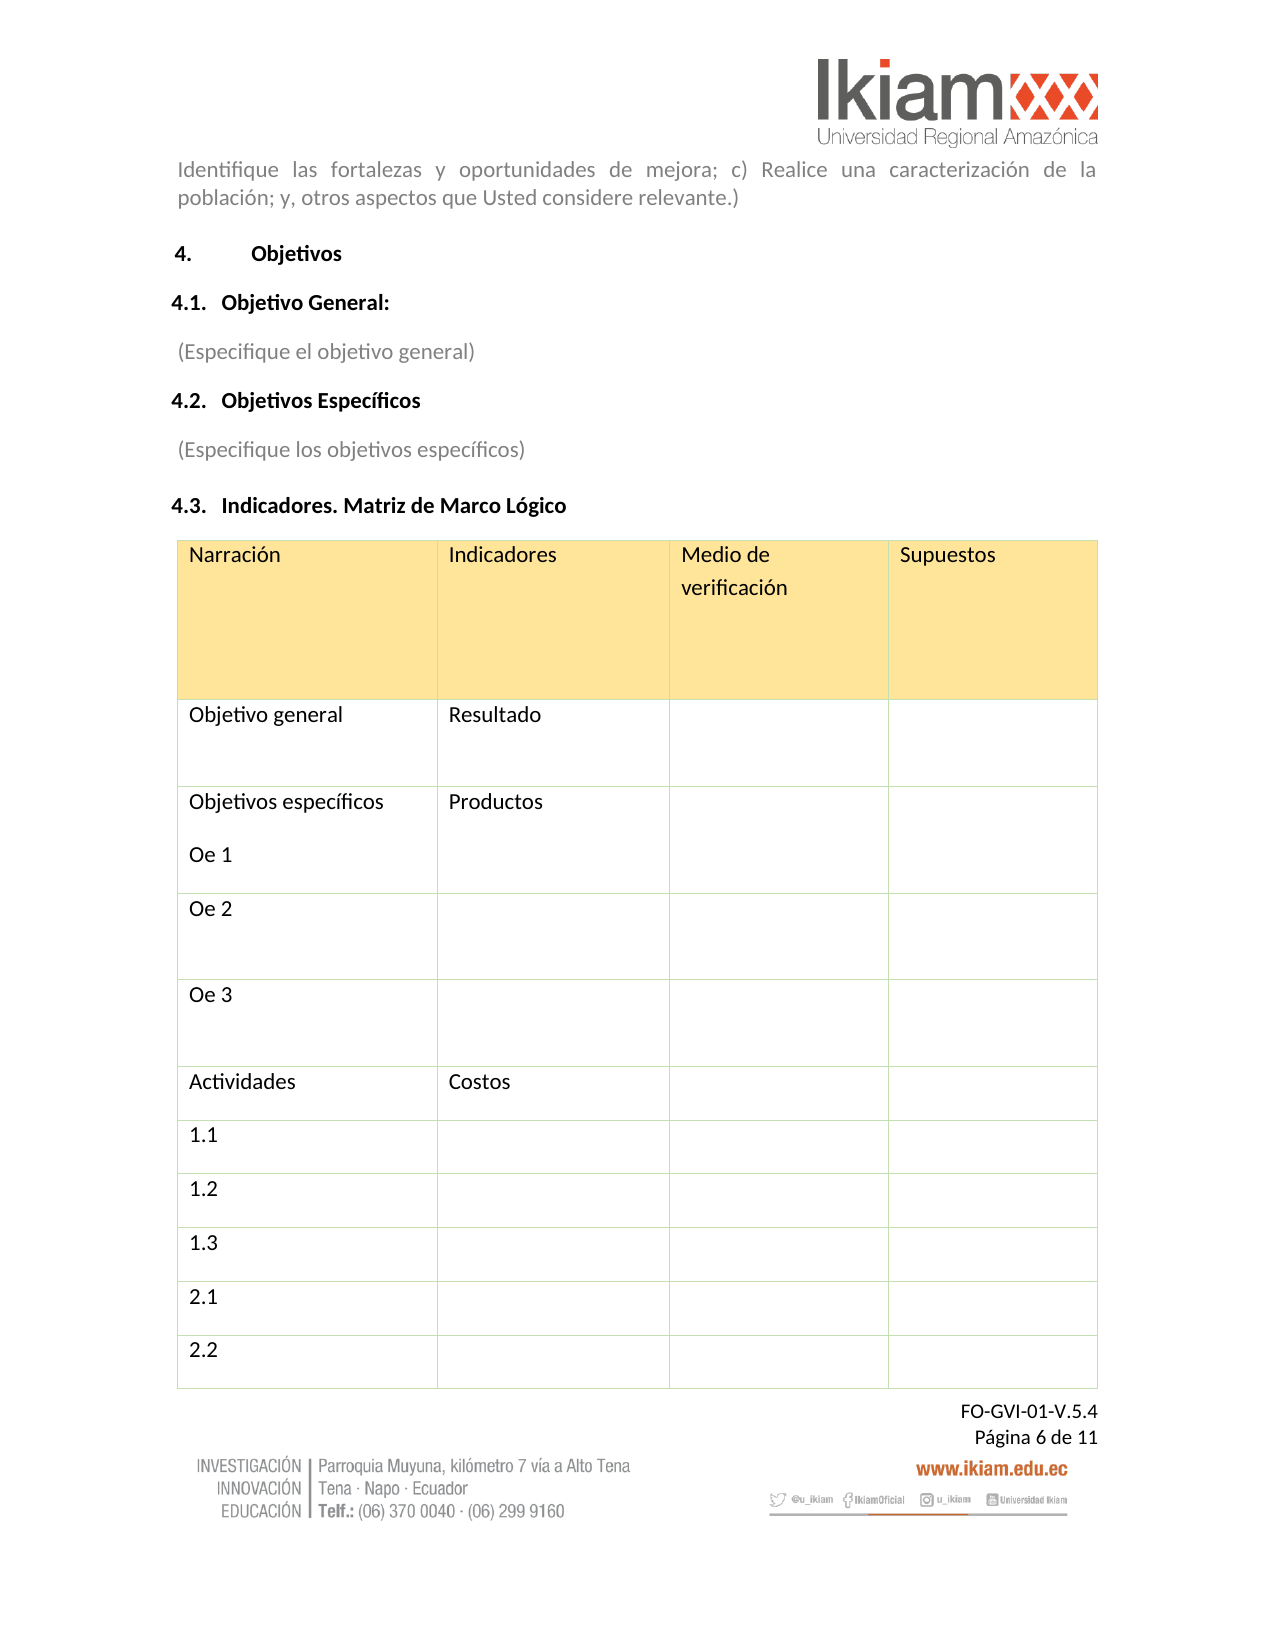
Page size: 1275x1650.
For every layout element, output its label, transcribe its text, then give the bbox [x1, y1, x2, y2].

picture [188, 1449, 639, 1534]
list Objetivo General: [207, 288, 1098, 316]
table_cell [889, 1228, 1097, 1281]
table_cell Actividades [178, 1067, 437, 1119]
table_cell [438, 1228, 669, 1281]
table_header Narración [178, 541, 437, 699]
table_cell [889, 1121, 1097, 1173]
table_cell [889, 1174, 1097, 1227]
table_cell 1.1 [178, 1121, 437, 1173]
table_cell Resultado [438, 700, 669, 786]
table_cell Objetivos específicos Oe 1 [178, 787, 437, 893]
table_cell [670, 1174, 888, 1227]
table_cell [889, 787, 1097, 893]
text (Especifique los objetivos específicos) [177, 435, 1098, 463]
table_cell [670, 787, 888, 893]
table_cell 1.3 [178, 1228, 437, 1281]
table_cell [438, 1174, 669, 1227]
table_cell [670, 980, 888, 1066]
table_cell Costos [438, 1067, 669, 1119]
table_cell Productos [438, 787, 669, 893]
table_cell Objetivo general [178, 700, 437, 786]
table_cell 2.2 [178, 1336, 437, 1388]
table_cell [889, 700, 1097, 786]
table_cell [670, 1228, 888, 1281]
table_cell [889, 894, 1097, 979]
table_cell [889, 980, 1097, 1066]
table_header Medio de verificación [670, 541, 888, 699]
table_cell [670, 894, 888, 979]
table_cell [889, 1282, 1097, 1334]
picture [818, 59, 1098, 148]
list Objetivos [192, 239, 1098, 267]
table_cell 1.2 [178, 1174, 437, 1227]
table_cell [438, 894, 669, 979]
list Objetivos Específicos [207, 386, 1098, 414]
table_cell [438, 980, 669, 1066]
text (Especifique el objetivo general) [177, 337, 1098, 365]
table_cell [670, 1282, 888, 1334]
table_cell 2.1 [178, 1282, 437, 1334]
table_cell [670, 1121, 888, 1173]
table_cell Oe 3 [178, 980, 437, 1066]
table_cell [438, 1282, 669, 1334]
table_cell [889, 1067, 1097, 1119]
table_cell Oe 2 [178, 894, 437, 979]
table_cell [670, 1067, 888, 1119]
table_cell [670, 1336, 888, 1388]
list Indicadores. Matriz de Marco Lógico [207, 491, 1098, 519]
table_cell [438, 1121, 669, 1173]
table_header Supuestos [889, 541, 1097, 699]
table_cell [438, 1336, 669, 1388]
table_cell [889, 1336, 1097, 1388]
table_header Indicadores [438, 541, 669, 699]
picture [752, 1451, 1087, 1533]
table_cell [670, 700, 888, 786]
